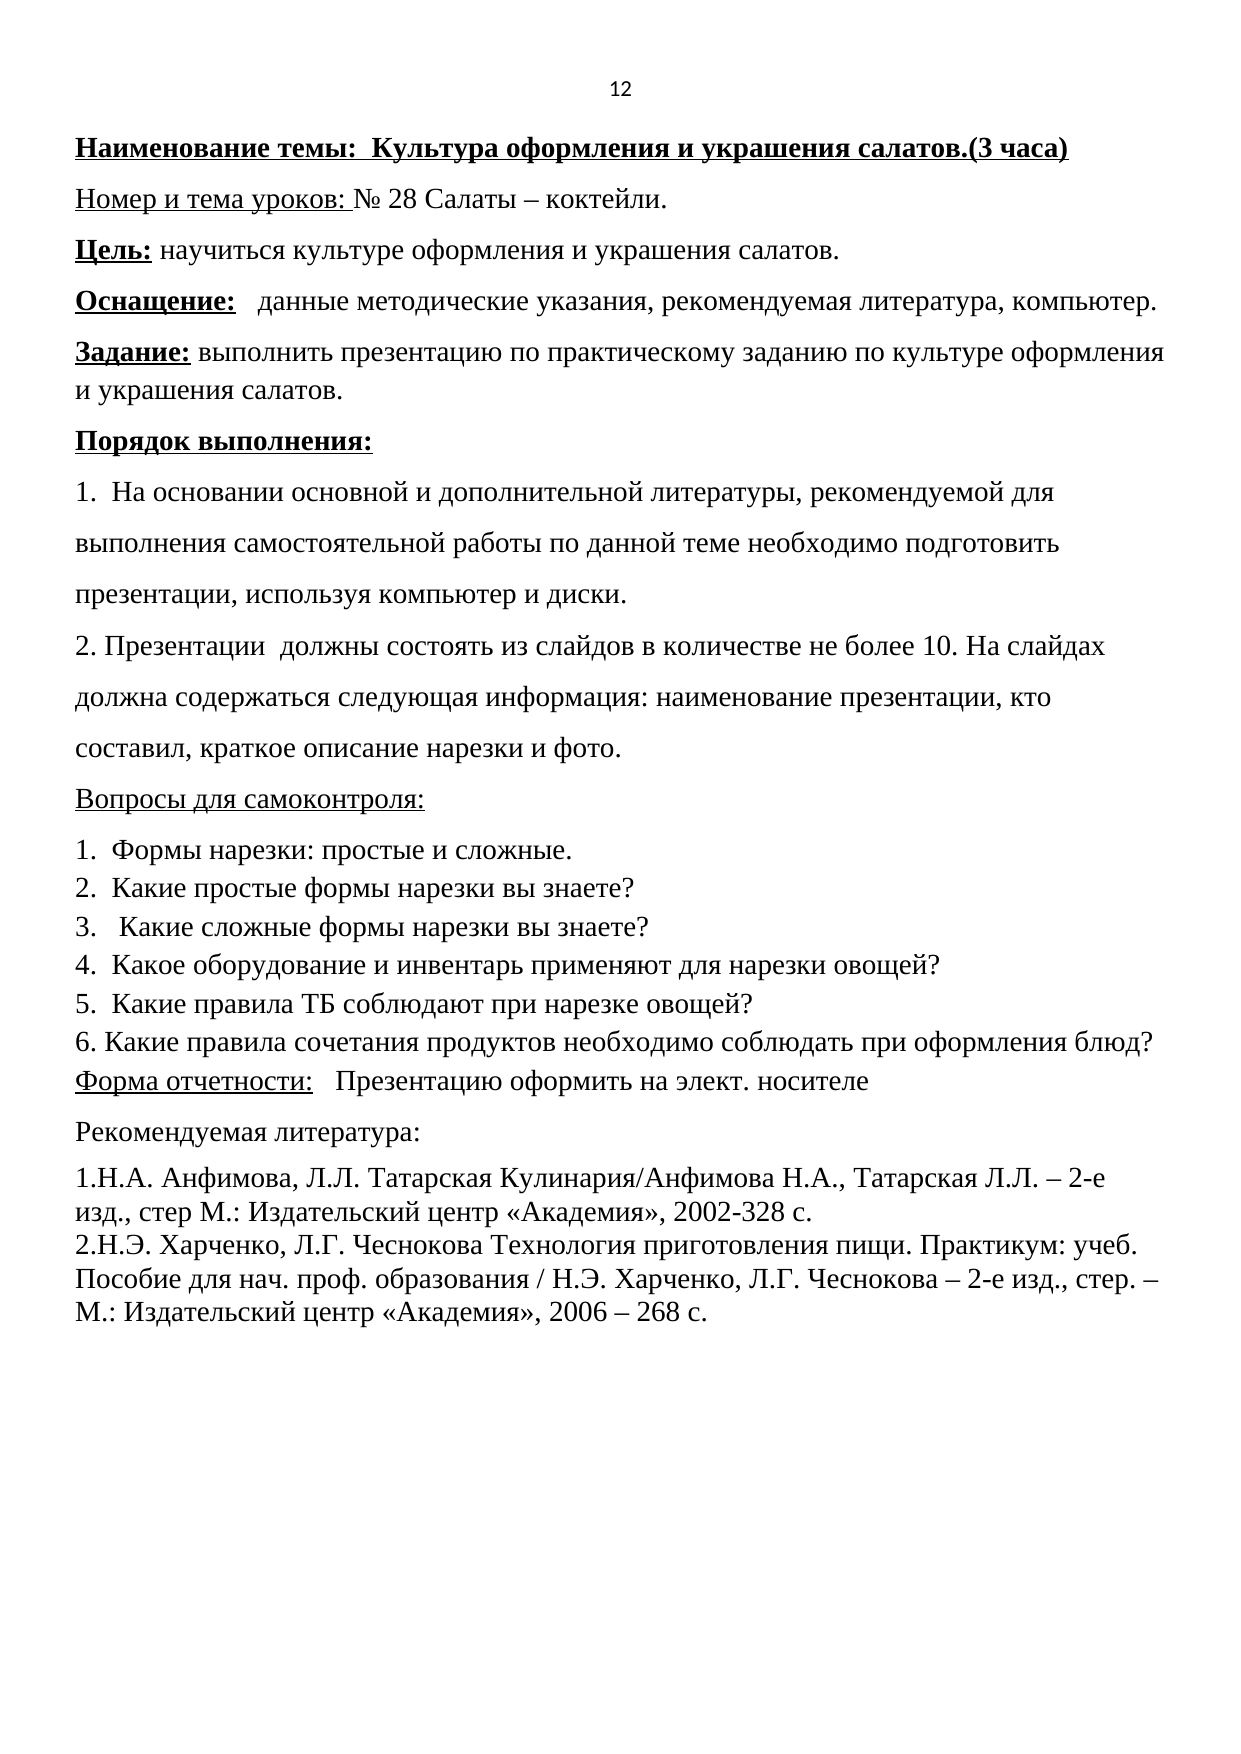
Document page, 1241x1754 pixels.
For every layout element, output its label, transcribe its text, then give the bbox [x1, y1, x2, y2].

text Вопросы для самоконтроля: [75, 781, 1165, 814]
text Номер и тема уроков: № 28 Салаты – коктейли. [75, 181, 1165, 214]
text 2.Н.Э. Харченко, Л.Г. Чеснокова Технология приготовления пищи. Практикум: учеб. Пособие для нач. проф. образования / Н.Э. Харченко, Л.Г. Чеснокова – 2-е изд., стер. – М.: Издательский центр «Академия», 2006 – 268 с. [75, 1227, 1165, 1328]
text Задание: выполнить презентацию по практическому заданию по культуре оформления и украшения салатов. [75, 334, 1165, 406]
text должна содержаться следующая информация: наименование презентации, кто [75, 679, 1165, 712]
text презентации, используя компьютер и диски. [75, 577, 1165, 610]
text Оснащение: данные методические указания, рекомендуемая литература, компьютер. [75, 283, 1165, 316]
text составил, краткое описание нарезки и фото. [75, 730, 1165, 763]
text Порядок выполнения: [75, 423, 1165, 457]
text 2. Презентации должны состоять из слайдов в количестве не более 10. На слайдах [75, 628, 1165, 661]
text Форма отчетности: Презентацию оформить на элект. носителе [75, 1063, 1165, 1097]
text 3. Какие сложные формы нарезки вы знаете? [75, 909, 1165, 942]
text 4. Какое оборудование и инвентарь применяют для нарезки овощей? [75, 947, 1165, 981]
text 1. Формы нарезки: простые и сложные. [75, 832, 1165, 865]
text Рекомендуемая литература: [75, 1114, 1165, 1148]
text Цель: научиться культуре оформления и украшения салатов. [75, 232, 1165, 265]
text 6. Какие правила сочетания продуктов необходимо соблюдать при оформления блюд? [75, 1024, 1165, 1058]
text Наименование темы: Культура оформления и украшения салатов.(3 часа) [75, 130, 1165, 163]
text 2. Какие простые формы нарезки вы знаете? [75, 870, 1165, 904]
text 1. На основании основной и дополнительной литературы, рекомендуемой для [75, 474, 1165, 508]
text 5. Какие правила ТБ соблюдают при нарезке овощей? [75, 986, 1165, 1019]
text выполнения самостоятельной работы по данной теме необходимо подготовить [75, 526, 1165, 559]
text 1.Н.А. Анфимова, Л.Л. Татарская Кулинария/Анфимова Н.А., Татарская Л.Л. – 2-е изд., стер М.: Издательский центр «Академия», 2002-328 с. [75, 1160, 1165, 1227]
